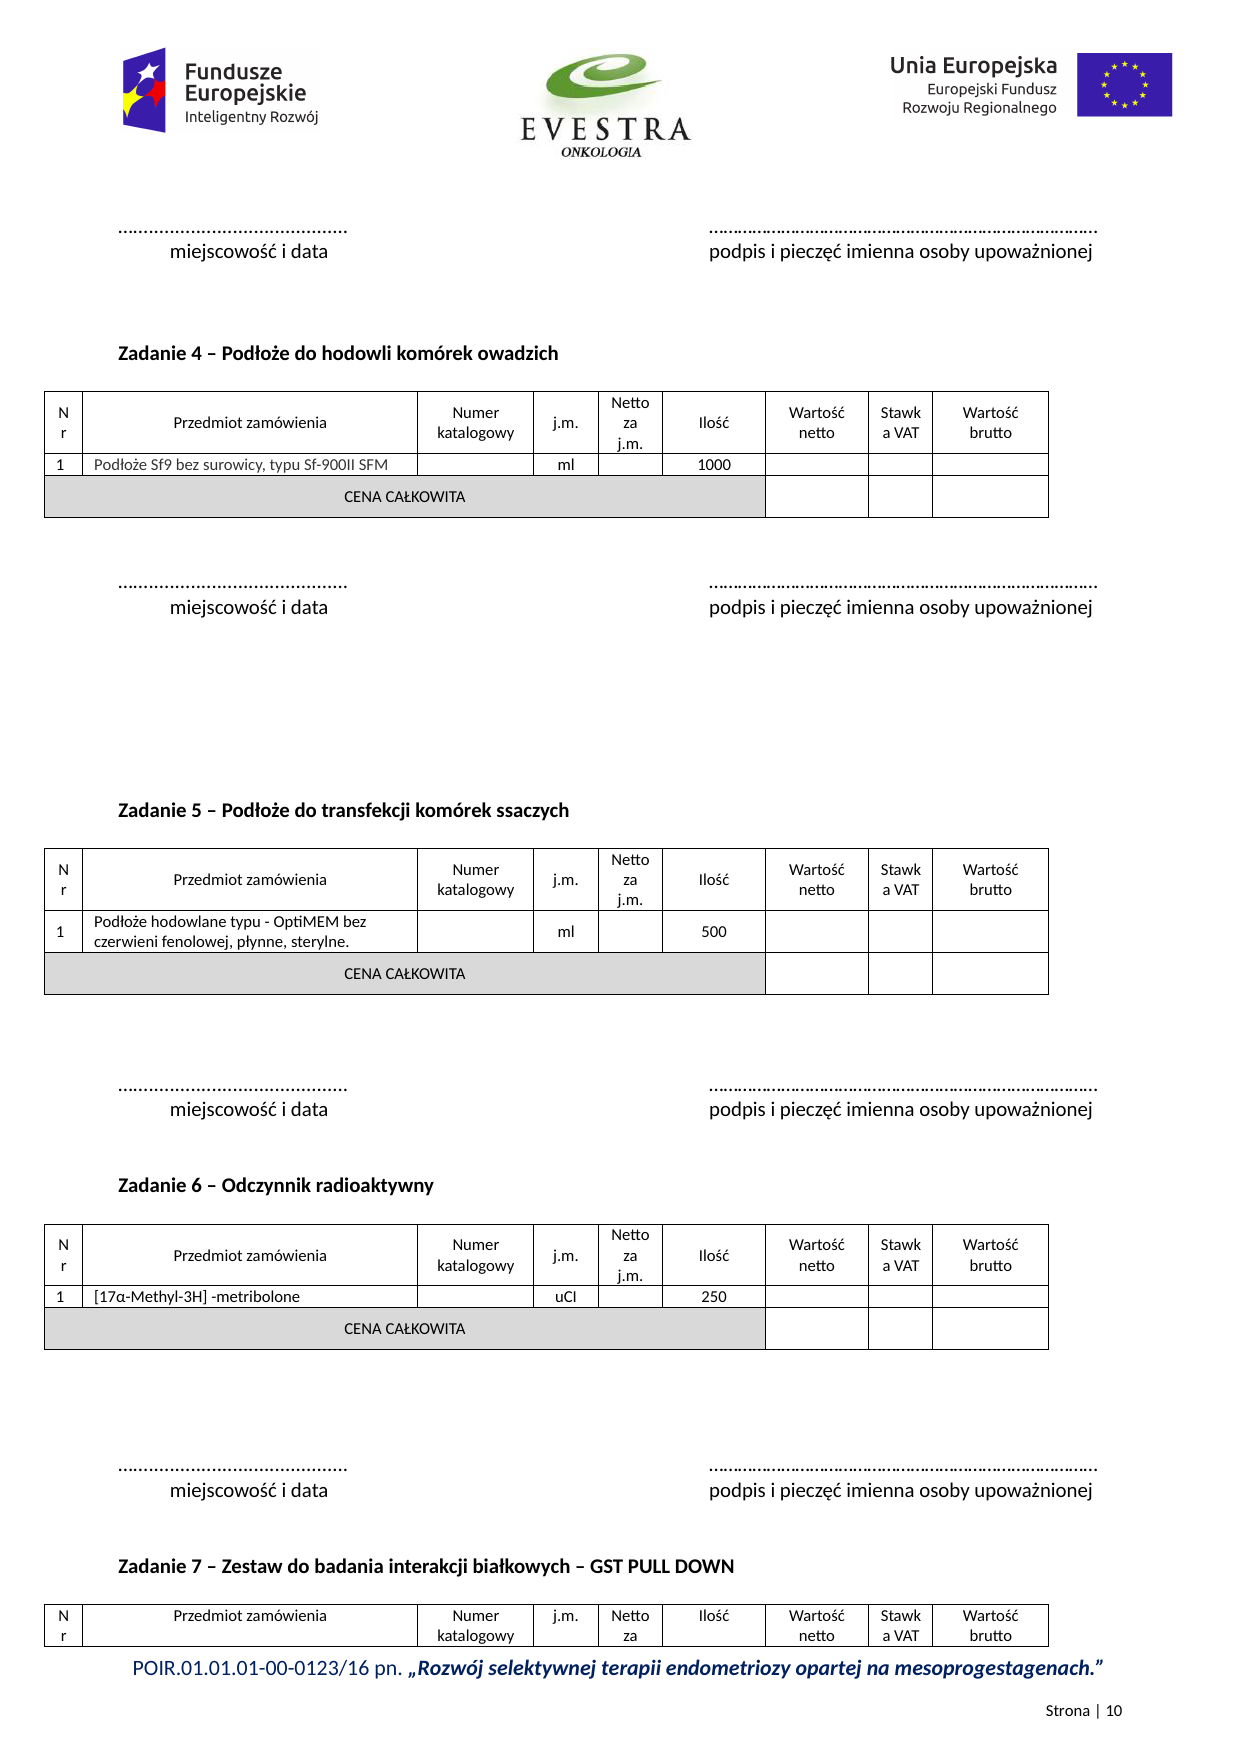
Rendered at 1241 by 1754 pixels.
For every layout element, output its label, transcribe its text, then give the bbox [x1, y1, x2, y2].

table_cell [933, 1286, 1048, 1307]
text miejscowość i data podpis i pieczęć imienna osoby upoważnionej [118, 239, 1122, 264]
table_header Przedmiot zamówienia [83, 1225, 417, 1285]
table_header Stawka VAT [869, 1605, 932, 1646]
text …......................................... ……………………………………………………………………… [118, 213, 1122, 239]
text miejscowość i data podpis i pieczęć imienna osoby upoważnionej [118, 1096, 1122, 1122]
table_header Nr [45, 1605, 82, 1646]
table_cell CENA CAŁKOWITA [45, 1308, 765, 1349]
table_cell [933, 454, 1048, 474]
text …......................................... ……………………………………………………………………… [118, 568, 1122, 594]
text …......................................... ……………………………………………………………………… [118, 1071, 1122, 1096]
table_cell uCI [534, 1286, 598, 1307]
text Zadanie 4 – Podłoże do hodowli komórek owadzich [118, 340, 1122, 366]
table_header Numer katalogowy [418, 849, 533, 910]
table_cell 1 [45, 1286, 82, 1307]
table_header Wartość netto [766, 392, 868, 453]
table_cell [869, 454, 932, 474]
text Zadanie 5 – Podłoże do transfekcji komórek ssaczych [118, 797, 1122, 823]
table_header j.m. [534, 392, 598, 453]
table_cell 250 [663, 1286, 765, 1307]
table_header Ilość [663, 1225, 765, 1285]
table_cell [933, 476, 1048, 517]
table_cell [599, 911, 662, 952]
table_cell 1 [45, 911, 82, 952]
table_header Netto za j.m. [599, 1605, 662, 1646]
table_header Numer katalogowy [418, 1605, 533, 1646]
table_header Numer katalogowy [418, 392, 533, 453]
table_header Stawka VAT [869, 1225, 932, 1285]
table_header Przedmiot zamówienia [83, 392, 417, 453]
table_cell [766, 1308, 868, 1349]
table_header Netto za j.m. [599, 849, 662, 910]
table_header Stawka VAT [869, 392, 932, 453]
table_cell [766, 454, 868, 474]
table_cell 500 [663, 911, 765, 952]
table_header j.m. [534, 849, 598, 910]
table_header j.m. [534, 1605, 598, 1646]
table_cell [869, 953, 932, 994]
picture [119, 47, 322, 134]
table_header j.m. [534, 1225, 598, 1285]
text miejscowość i data podpis i pieczęć imienna osoby upoważnionej [118, 1477, 1122, 1502]
text miejscowość i data podpis i pieczęć imienna osoby upoważnionej [118, 594, 1122, 619]
table_header Wartość brutto [933, 849, 1048, 910]
table_cell [599, 1286, 662, 1307]
table_cell [418, 454, 533, 474]
table_cell [766, 1286, 868, 1307]
table_cell [17α-Methyl-3H] -metribolone [83, 1286, 417, 1307]
table_cell 1 [45, 454, 82, 474]
table_header Przedmiot zamówienia [83, 849, 417, 910]
table_cell [599, 454, 662, 474]
table_header Netto za j.m. [599, 392, 662, 453]
table_cell [418, 911, 533, 952]
table_cell [418, 1286, 533, 1307]
table_cell CENA CAŁKOWITA [45, 953, 765, 994]
table_cell [869, 911, 932, 952]
text …......................................... ……………………………………………………………………… [118, 1451, 1122, 1477]
table_cell ml [534, 911, 598, 952]
table_cell [933, 1308, 1048, 1349]
table_cell [933, 911, 1048, 952]
table_header Wartość brutto [933, 1225, 1048, 1285]
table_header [83, 1605, 417, 1646]
table_header Wartość brutto [933, 392, 1048, 453]
table_header Netto za j.m. [599, 1225, 662, 1285]
table_header Nr [45, 392, 82, 453]
table_cell [766, 911, 868, 952]
table_header Ilość [663, 1605, 765, 1646]
table_header Nr [45, 1225, 82, 1285]
table_header Nr [45, 849, 82, 910]
table_cell CENA CAŁKOWITA [45, 476, 765, 517]
table_cell [869, 1286, 932, 1307]
table_cell [869, 1308, 932, 1349]
text Zadanie 6 – Odczynnik radioaktywny [118, 1173, 1122, 1198]
table_header Wartość netto [766, 1605, 868, 1646]
table_header Wartość netto [766, 849, 868, 910]
table_header Wartość brutto [933, 1605, 1048, 1646]
table_cell [869, 476, 932, 517]
table_cell [933, 953, 1048, 994]
table_cell ml [534, 454, 598, 474]
table_header Ilość [663, 392, 765, 453]
table_cell 1000 [663, 454, 765, 474]
table_header Numer katalogowy [418, 1225, 533, 1285]
table_cell Podłoże hodowlane typu - OptiMEM bez czerwieni fenolowej, płynne, sterylne. [83, 911, 417, 952]
table_cell Podłoże Sf9 bez surowicy, typu Sf-900II SFM [83, 454, 417, 474]
table_cell [766, 476, 868, 517]
table_header Wartość netto [766, 1225, 868, 1285]
text Zadanie 7 – Zestaw do badania interakcji białkowych – GST PULL DOWN [118, 1553, 1122, 1578]
picture [890, 47, 1177, 118]
table_cell [766, 953, 868, 994]
table_header Ilość [663, 849, 765, 910]
table_header Stawka VAT [869, 849, 932, 910]
